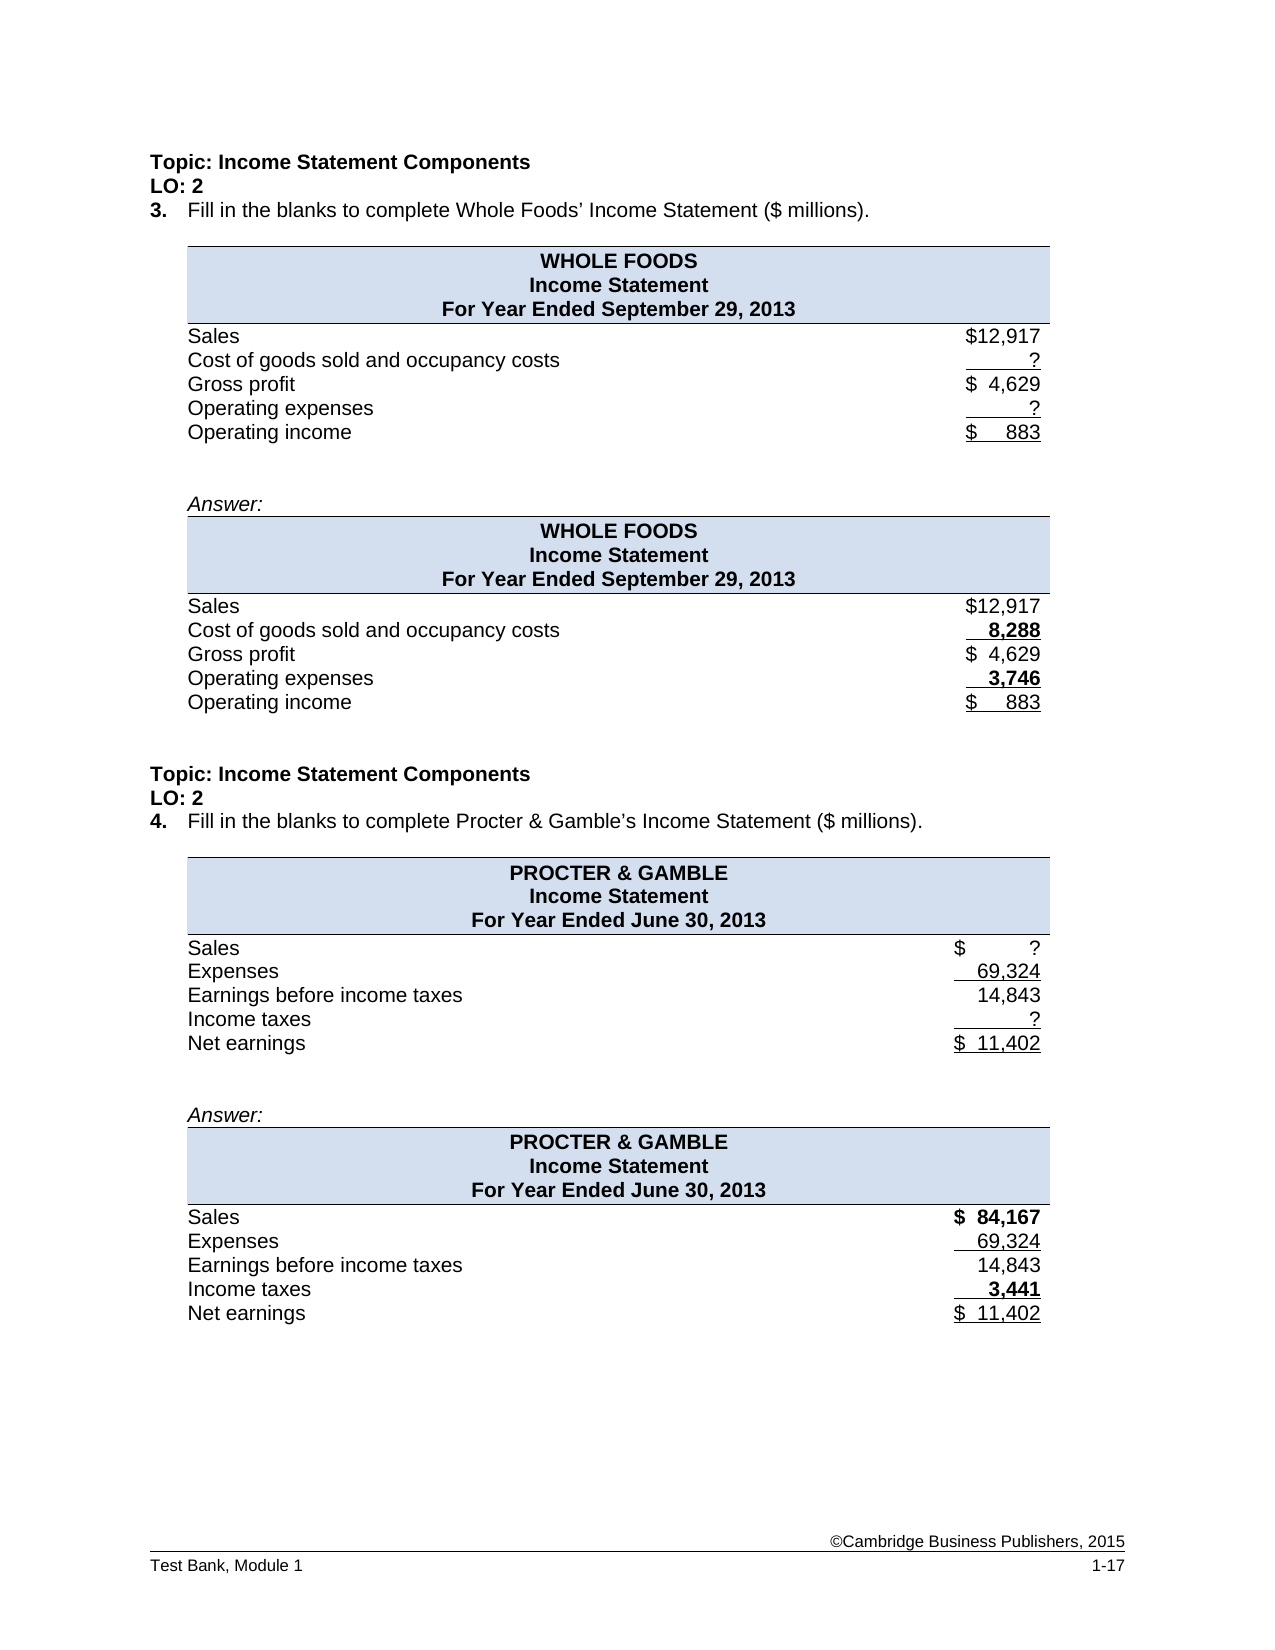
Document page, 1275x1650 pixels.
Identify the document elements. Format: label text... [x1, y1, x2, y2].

text Procter & Gamble [187, 1128, 1050, 1151]
text Operating expenses ? [187, 396, 1125, 420]
text Earnings before income taxes 14,843 [187, 983, 1125, 1007]
text Sales $12,917 [187, 324, 1125, 348]
text Net earnings $ 11,402 [187, 1031, 1125, 1055]
text Operating expenses 3,746 [187, 666, 1125, 689]
text Expenses 69,324 [187, 959, 1125, 983]
text Operating income $ 883 [187, 420, 1125, 444]
text Procter & Gamble [187, 858, 1050, 881]
text Sales $ ? [187, 935, 1125, 959]
text Income Statement [187, 1151, 1050, 1175]
text For Year Ended June 30, 2013 [187, 1175, 1050, 1205]
text Income Statement [187, 881, 1050, 905]
text For Year Ended June 30, 2013 [187, 905, 1050, 935]
text Whole Foods [187, 247, 1050, 270]
text Answer: [187, 492, 1125, 516]
text Earnings before income taxes 14,843 [187, 1253, 1125, 1277]
text Sales $ 84,167 [187, 1205, 1125, 1229]
text Income taxes 3,441 [187, 1277, 1125, 1301]
text Income taxes ? [187, 1007, 1125, 1031]
text LO: 2 [150, 785, 1125, 809]
text Sales $12,917 [187, 594, 1125, 618]
text Whole Foods [187, 517, 1050, 539]
text Income Statement [187, 270, 1050, 294]
text For Year Ended September 29, 2013 [187, 563, 1050, 594]
text Income Statement [187, 539, 1050, 563]
text Net earnings $ 11,402 [187, 1301, 1125, 1325]
text Cost of goods sold and occupancy costs 8,288 [187, 618, 1125, 642]
text Operating income $ 883 [187, 689, 1125, 713]
text Gross profit $ 4,629 [187, 372, 1125, 396]
text Expenses 69,324 [187, 1229, 1125, 1253]
text LO: 2 [150, 174, 1125, 198]
text Gross profit $ 4,629 [187, 642, 1125, 666]
text Cost of goods sold and occupancy costs ? [187, 348, 1125, 372]
text 4. Fill in the blanks to complete Procter & Gamble’s Income Statement ($ millions). [150, 809, 1125, 833]
text Topic: Income Statement Components [150, 150, 1125, 174]
text 3. Fill in the blanks to complete Whole Foods’ Income Statement ($ millions). [150, 198, 1125, 222]
text Answer: [187, 1103, 1125, 1127]
text Topic: Income Statement Components [150, 761, 1125, 785]
text For Year Ended September 29, 2013 [187, 294, 1050, 324]
